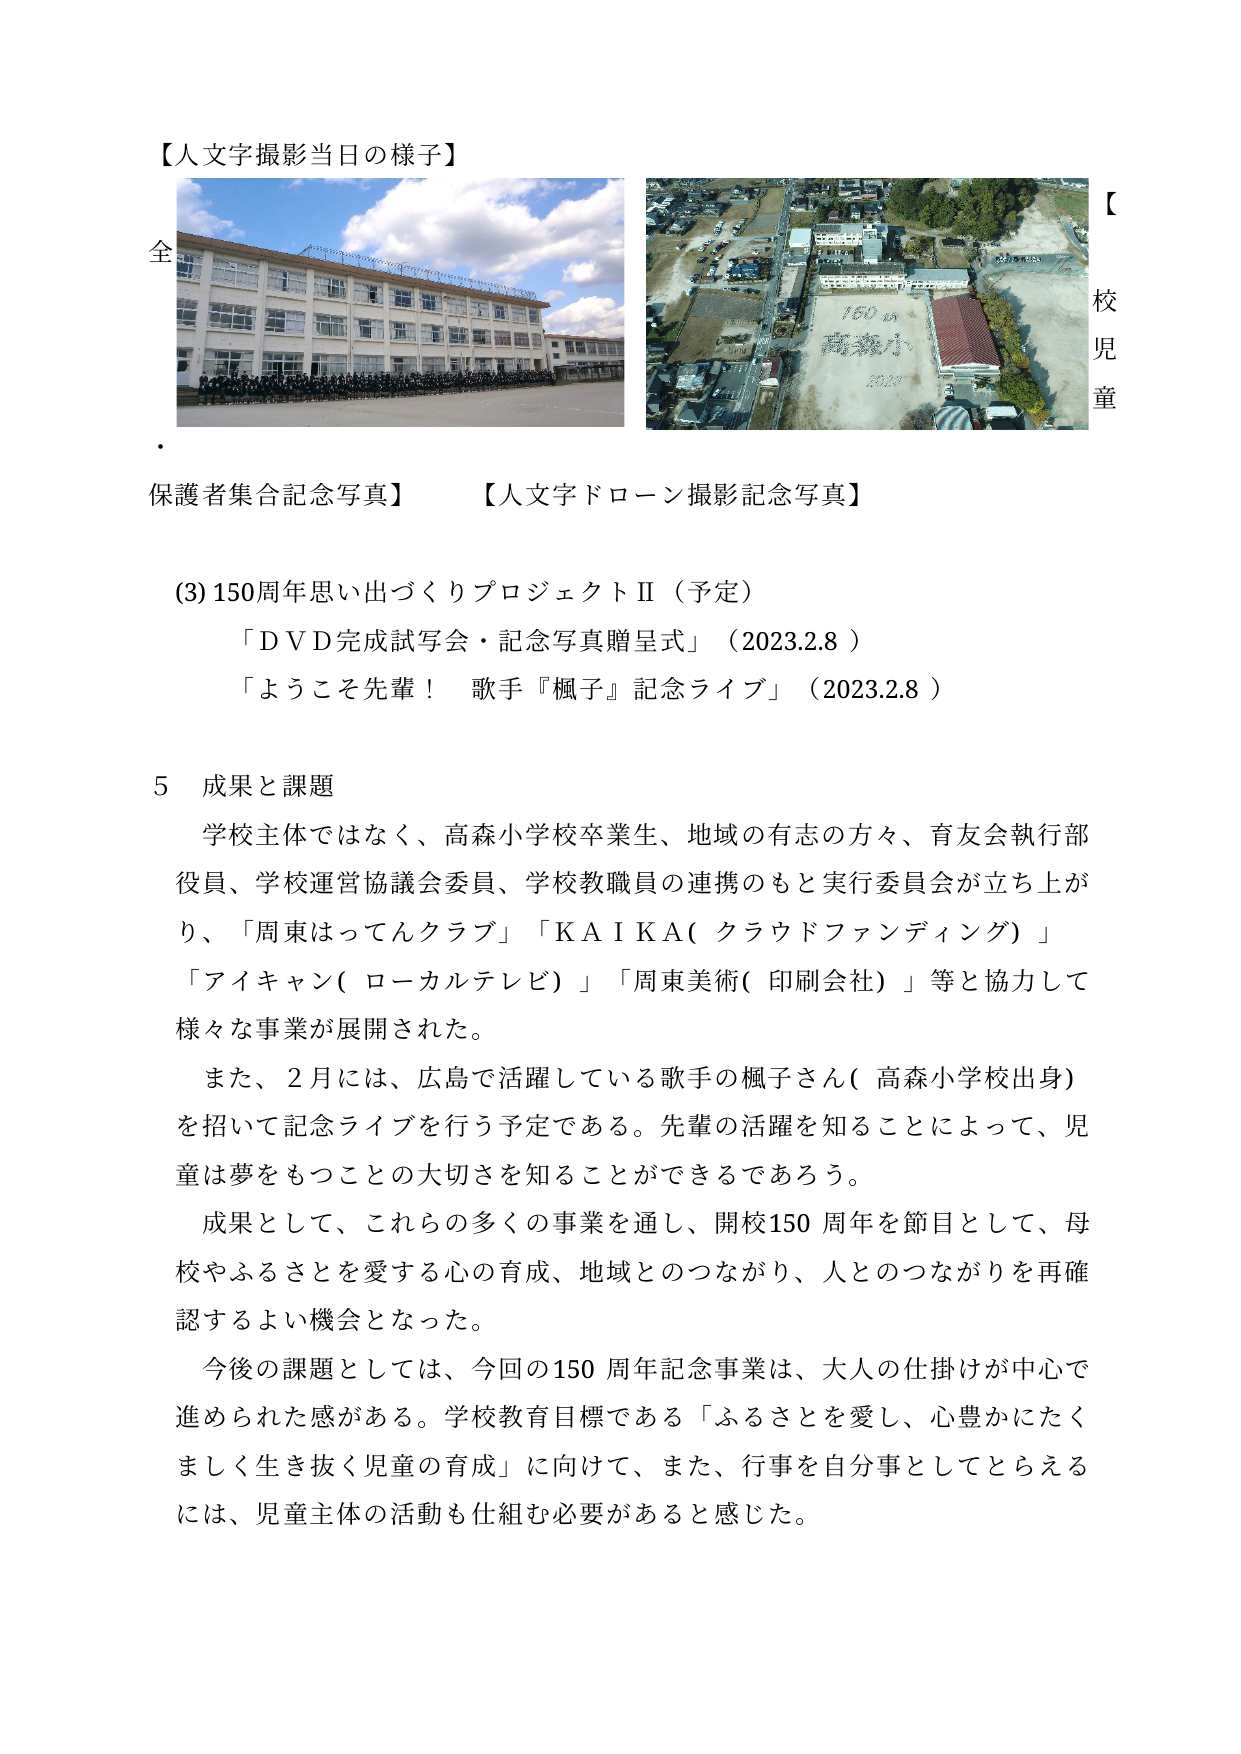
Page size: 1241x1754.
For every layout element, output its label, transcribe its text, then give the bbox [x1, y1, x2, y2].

picture [176, 178, 625, 427]
text 「ようこそ先輩！ 歌手『楓子』記念ライブ」（2023.2.8） [148, 664, 1092, 712]
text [148, 130, 1092, 178]
text 成果として、これらの多くの事業を通し、開校150周年を節目として、母校やふるさとを愛する心の育成、地域とのつながり、人とのつながりを再確認するよい機会となった。 [175, 1198, 1092, 1343]
picture [644, 178, 1089, 429]
text ５ 成果と課題 [148, 761, 1092, 809]
text 学校主体ではなく、高森小学校卒業生、地域の有志の方々、育友会執行部役員、学校運営協議会委員、学校教職員の連携のもと実行委員会が立ち上がり、「周東はってんクラブ」「ＫＡＩＫＡ(クラウドファンディング)」「アイキャン(ローカルテレビ)」「周東美術(印刷会社)」等と協力して様々な事業が展開された。 [148, 809, 1092, 1052]
text 今後の課題としては、今回の150周年記念事業は、大人の仕掛けが中心で進められた感がある。学校教育目標である「ふるさとを愛し、心豊かにたくましく生き抜く児童の育成」に向けて、また、行事を自分事としてとらえるには、児童主体の活動も仕組む必要があると感じた。 [175, 1343, 1092, 1537]
text (3) 150周年思い出づくりプロジェクトⅡ（予定） [148, 567, 1092, 615]
text また、２月には、広島で活躍している歌手の楓子さん(高森小学校出身)を招いて記念ライブを行う予定である。先輩の活躍を知ることによって、児童は夢をもつことの大切さを知ることができるであろう。 [175, 1052, 1092, 1198]
text 「ＤＶＤ完成試写会・記念写真贈呈式」（2023.2.8） [148, 615, 1092, 664]
